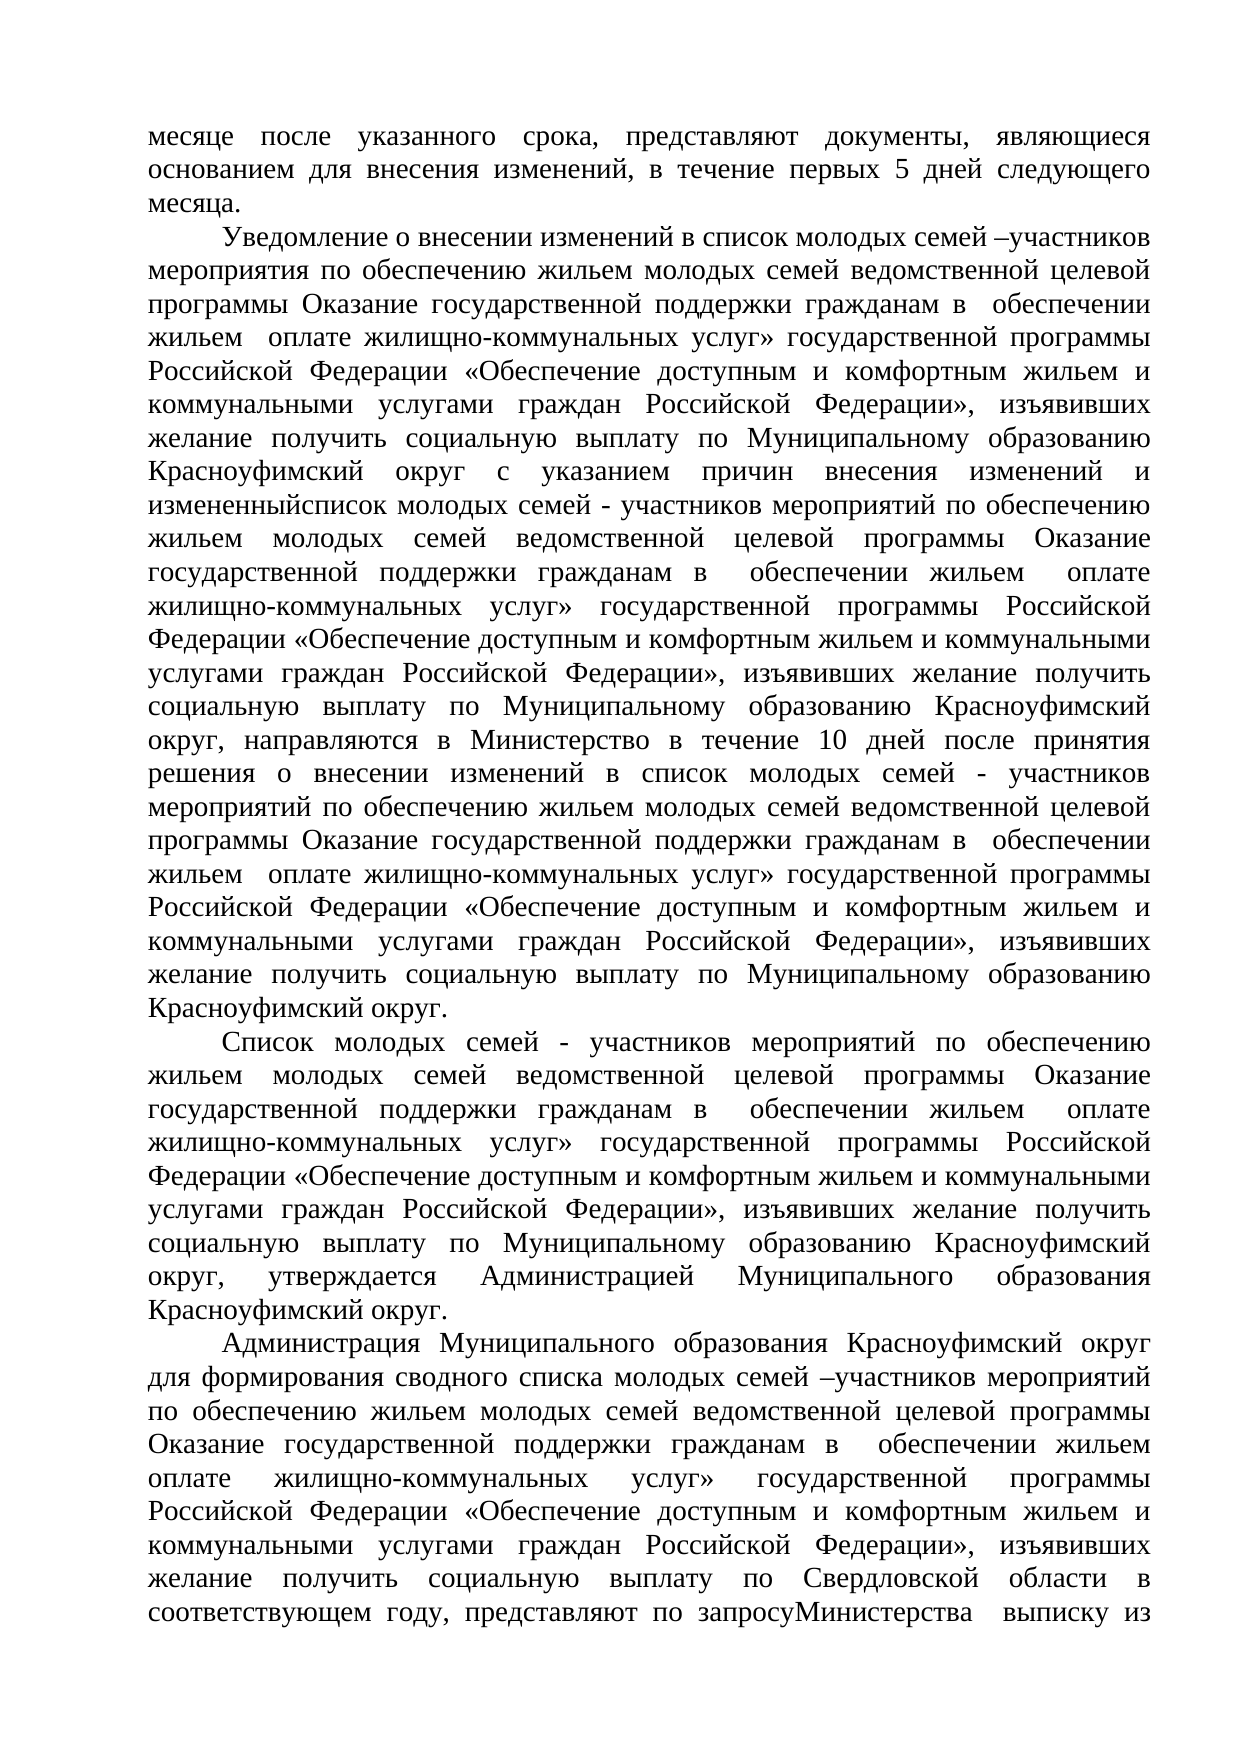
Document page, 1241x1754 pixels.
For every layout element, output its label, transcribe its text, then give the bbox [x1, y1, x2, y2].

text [148, 118, 1152, 219]
text Список молодых семей - участников мероприятий по обеспечению жильем молодых семей ведомственной целевой программы Оказание государственной поддержки гражданам в обеспечении жильем оплате жилищно-коммунальных услуг» государственной программы Российской Федерации «Обеспечение доступным и комфортным жильем и коммунальными услугами граждан Российской Федерации», изъявивших желание получить социальную выплату по Муниципальному образованию Красноуфимский округ, утверждается Администрацией Муниципального образования Красноуфимский округ. [148, 1024, 1152, 1326]
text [148, 1326, 1152, 1627]
text Уведомление о внесении изменений в список молодых семей –участников мероприятия по обеспечению жильем молодых семей ведомственной целевой программы Оказание государственной поддержки гражданам в обеспечении жильем оплате жилищно-коммунальных услуг» государственной программы Российской Федерации «Обеспечение доступным и комфортным жильем и коммунальными услугами граждан Российской Федерации», изъявивших желание получить социальную выплату по Муниципальному образованию Красноуфимский округ с указанием причин внесения изменений и измененныйсписок молодых семей - участников мероприятий по обеспечению жильем молодых семей ведомственной целевой программы Оказание государственной поддержки гражданам в обеспечении жильем оплате жилищно-коммунальных услуг» государственной программы Российской Федерации «Обеспечение доступным и комфортным жильем и коммунальными услугами граждан Российской Федерации», изъявивших желание получить социальную выплату по Муниципальному образованию Красноуфимский округ, направляются в Министерство в течение 10 дней после принятия решения о внесении изменений в список молодых семей - участников мероприятий по обеспечению жильем молодых семей ведомственной целевой программы Оказание государственной поддержки гражданам в обеспечении жильем оплате жилищно-коммунальных услуг» государственной программы Российской Федерации «Обеспечение доступным и комфортным жильем и коммунальными услугами граждан Российской Федерации», изъявивших желание получить социальную выплату по Муниципальному образованию Красноуфимский округ. [148, 219, 1152, 1024]
